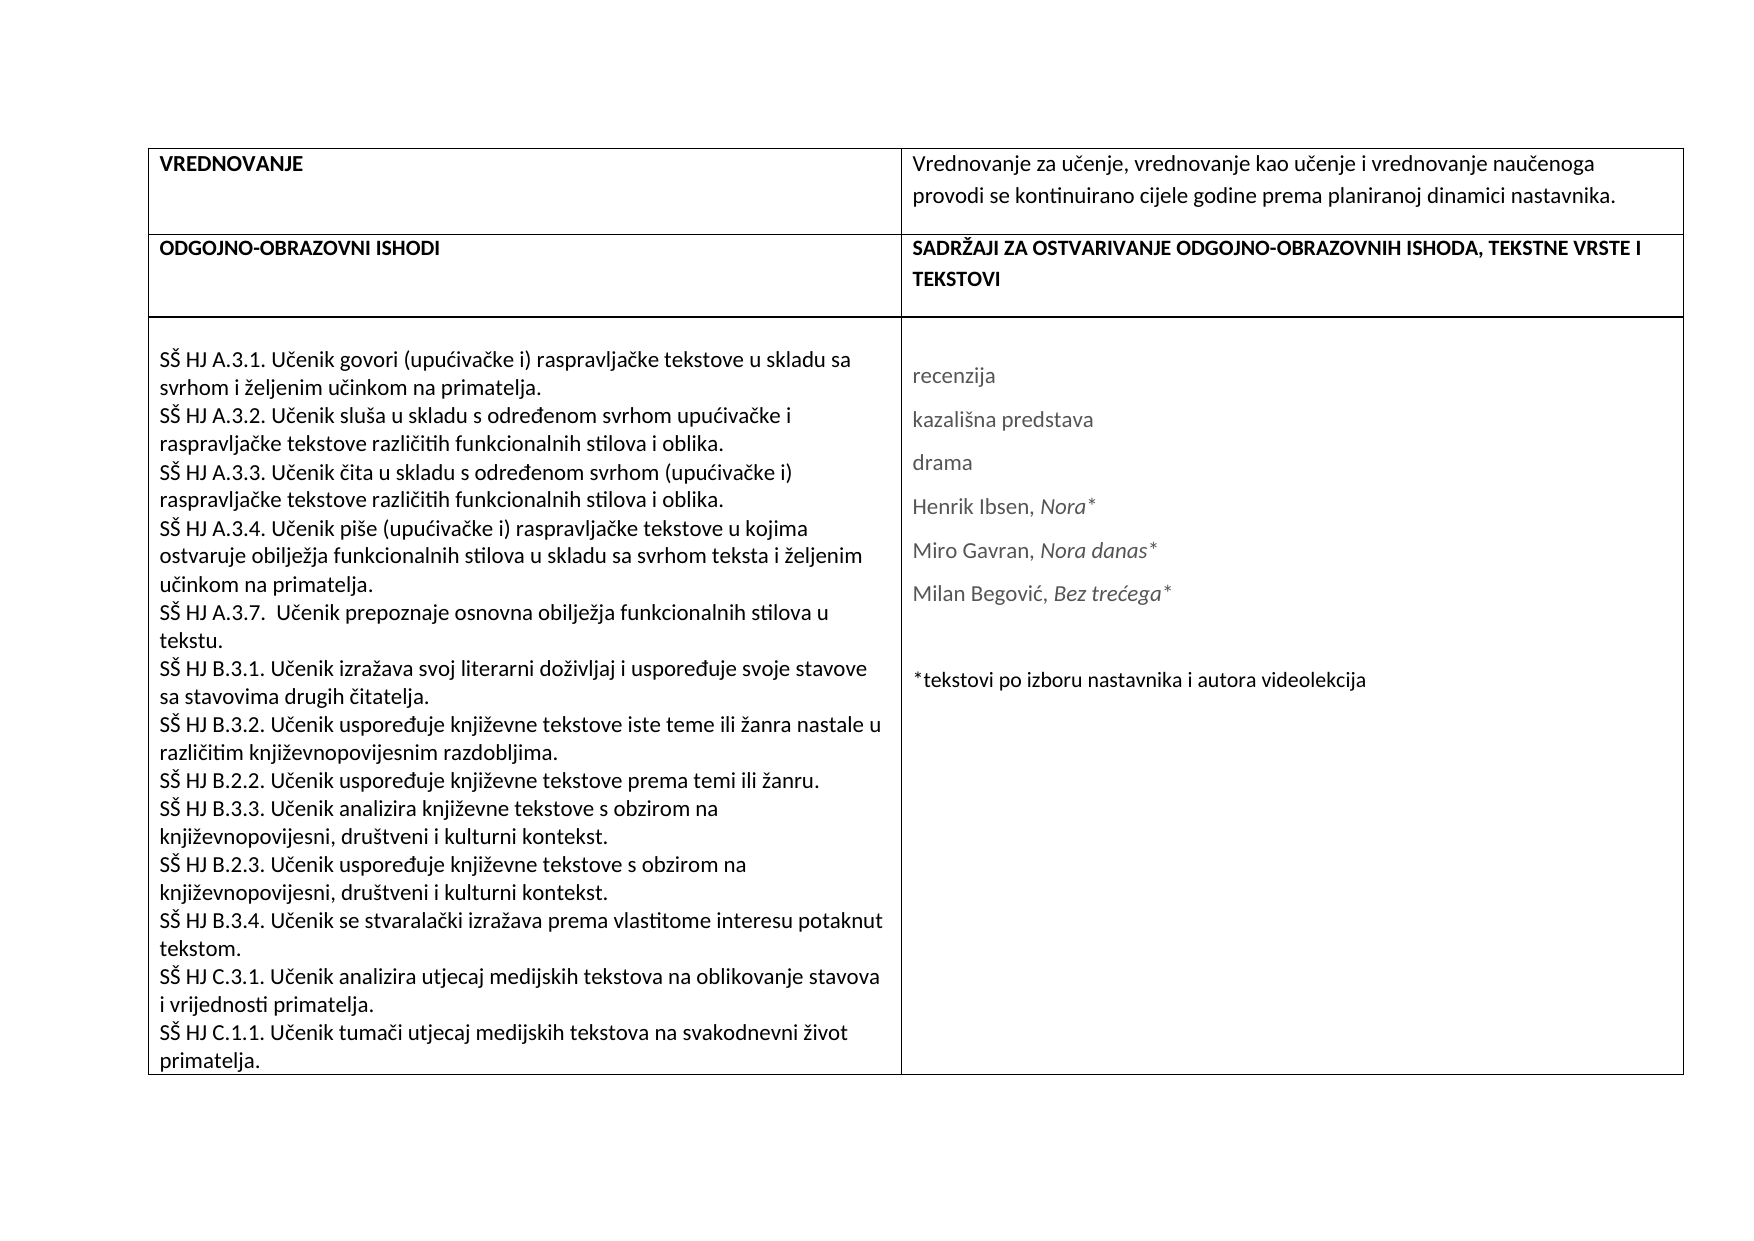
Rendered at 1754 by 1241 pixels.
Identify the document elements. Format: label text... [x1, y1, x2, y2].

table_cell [149, 318, 901, 1074]
table_cell Vrednovanje za učenje, vrednovanje kao učenje i vrednovanje naučenoga provodi se kontinuirano cijele godine prema planiranoj dinamici nastavnika. [902, 149, 1683, 233]
table_cell VREDNOVANJE [149, 149, 901, 233]
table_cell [902, 318, 1683, 1074]
table_cell SADRŽAJI ZA OSTVARIVANJE ODGOJNO-OBRAZOVNIH ISHODA, TEKSTNE VRSTE I TEKSTOVI [902, 235, 1683, 316]
table_cell ODGOJNO-OBRAZOVNI ISHODI [149, 235, 901, 316]
